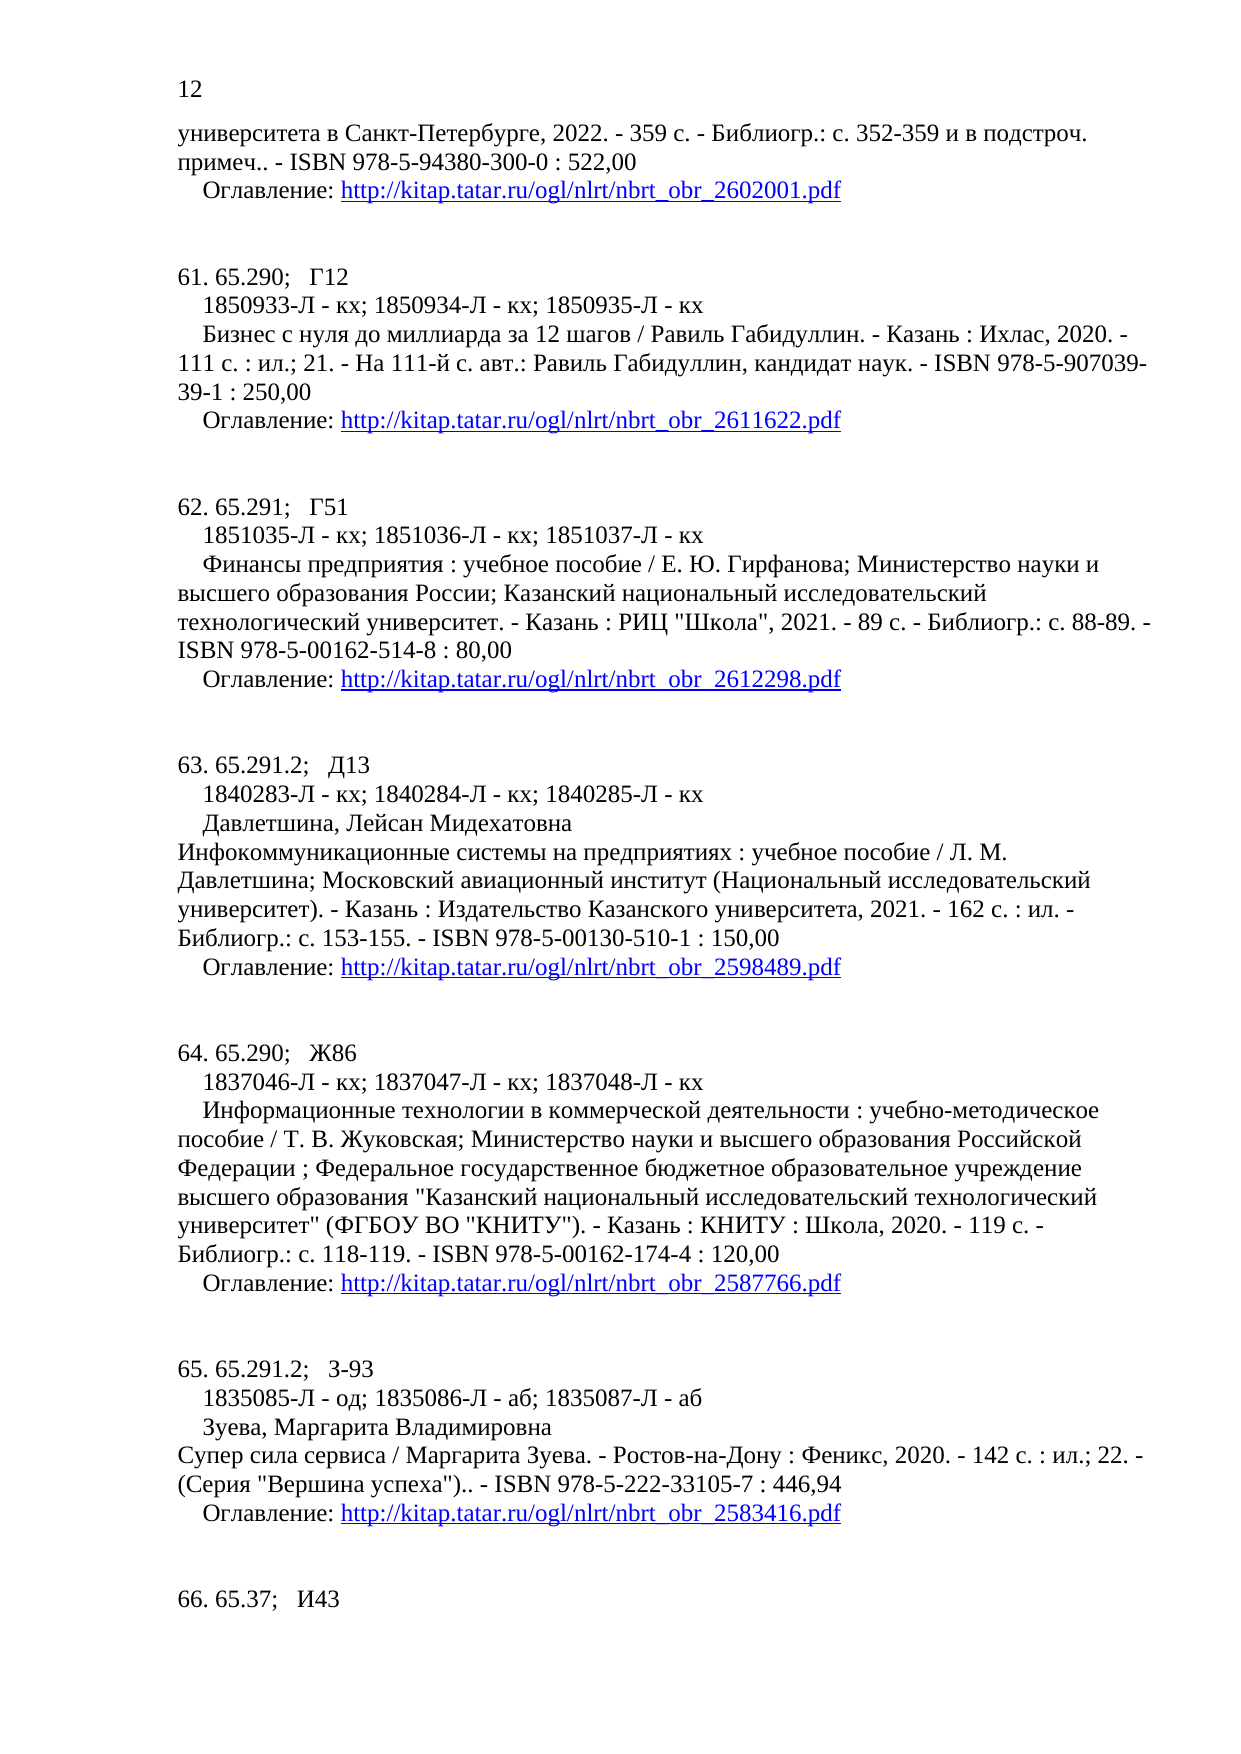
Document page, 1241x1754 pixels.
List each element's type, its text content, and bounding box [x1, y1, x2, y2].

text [177, 118, 1152, 176]
text 63. 65.291.2; Д13 [177, 751, 1152, 779]
text Инфокоммуникационные системы на предприятиях : учебное пособие / Л. М. Давлетшина; Московский авиационный институт (Национальный исследовательский университет). - Казань : Издательство Казанского университета, 2021. - 162 с. : ил. - Библиогр.: с. 153-155. - ISBN 978-5-00130-510-1 : 150,00 [177, 837, 1152, 952]
text 1851035-Л - кх; 1851036-Л - кх; 1851037-Л - кх [177, 521, 1152, 549]
text Оглавление: http://kitap.tatar.ru/ogl/nlrt/nbrt_obr_2583416.pdf [177, 1498, 1152, 1527]
text Бизнес с нуля до миллиарда за 12 шагов / Равиль Габидуллин. - Казань : Ихлас, 2020. - 111 с. : ил.; 21. - На 111-й с. авт.: Равиль Габидуллин, кандидат наук. - ISBN 978-5-907039-39-1 : 250,00 [177, 319, 1152, 406]
text Супер сила сервиса / Маргарита Зуева. - Ростов-на-Дону : Феникс, 2020. - 142 с. : ил.; 22. - (Серия "Вершина успеха").. - ISBN 978-5-222-33105-7 : 446,94 [177, 1441, 1152, 1498]
text 1850933-Л - кх; 1850934-Л - кх; 1850935-Л - кх [177, 291, 1152, 319]
text Оглавление: http://kitap.tatar.ru/ogl/nlrt/nbrt_obr_2612298.pdf [177, 664, 1152, 693]
text Оглавление: http://kitap.tatar.ru/ogl/nlrt/nbrt_obr_2587766.pdf [177, 1268, 1152, 1297]
text Давлетшина, Лейсан Мидехатовна [177, 808, 1152, 837]
text Оглавление: http://kitap.tatar.ru/ogl/nlrt/nbrt_obr_2598489.pdf [177, 952, 1152, 981]
text 64. 65.290; Ж86 [177, 1038, 1152, 1067]
text Информационные технологии в коммерческой деятельности : учебно-методическое пособие / Т. В. Жуковская; Министерство науки и высшего образования Российской Федерации ; Федеральное государственное бюджетное образовательное учреждение высшего образования "Казанский национальный исследовательский технологический университет" (ФГБОУ ВО "КНИТУ"). - Казань : КНИТУ : Школа, 2020. - 119 с. - Библиогр.: с. 118-119. - ISBN 978-5-00162-174-4 : 120,00 [177, 1096, 1152, 1268]
text 1835085-Л - од; 1835086-Л - аб; 1835087-Л - аб [177, 1383, 1152, 1412]
text 1840283-Л - кх; 1840284-Л - кх; 1840285-Л - кх [177, 779, 1152, 808]
text Финансы предприятия : учебное пособие / Е. Ю. Гирфанова; Министерство науки и высшего образования России; Казанский национальный исследовательский технологический университет. - Казань : РИЦ "Школа", 2021. - 89 с. - Библиогр.: с. 88-89. - ISBN 978-5-00162-514-8 : 80,00 [177, 549, 1152, 664]
text 62. 65.291; Г51 [177, 492, 1152, 521]
text 61. 65.290; Г12 [177, 262, 1152, 291]
text Зуева, Маргарита Владимировна [177, 1412, 1152, 1441]
text Оглавление: http://kitap.tatar.ru/ogl/nlrt/nbrt_obr_2611622.pdf [177, 406, 1152, 434]
text 1837046-Л - кх; 1837047-Л - кх; 1837048-Л - кх [177, 1067, 1152, 1096]
text Оглавление: http://kitap.tatar.ru/ogl/nlrt/nbrt_obr_2602001.pdf [177, 176, 1152, 204]
text 65. 65.291.2; З-93 [177, 1354, 1152, 1383]
text 66. 65.37; И43 [177, 1584, 1152, 1613]
